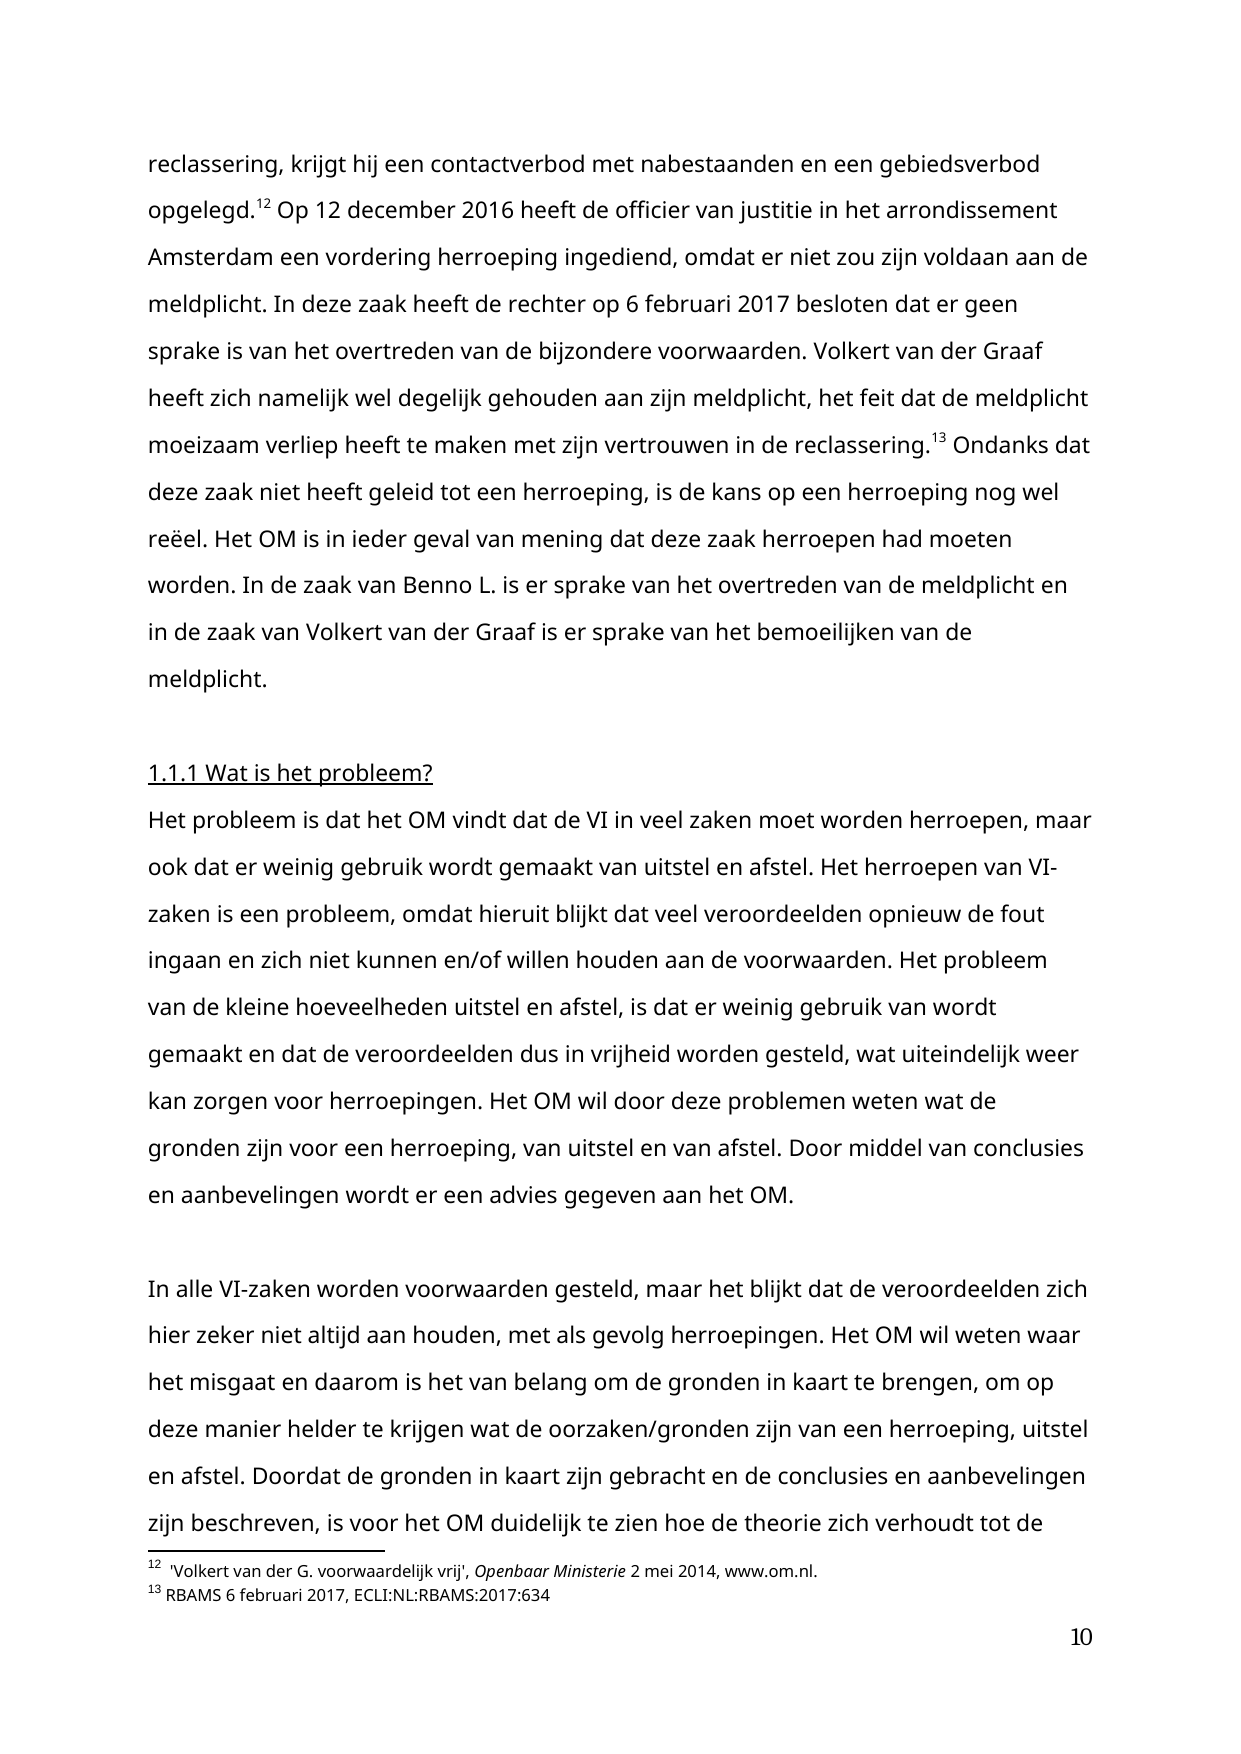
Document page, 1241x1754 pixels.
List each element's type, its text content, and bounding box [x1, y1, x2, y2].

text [148, 148, 1093, 694]
text Het probleem is dat het OM vindt dat de VI in veel zaken moet worden herroepen, maar ook dat er weinig gebruik wordt gemaakt van uitstel en afstel. Het herroepen van VI-zaken is een probleem, omdat hieruit blijkt dat veel veroordeelden opnieuw de fout ingaan en zich niet kunnen en/of willen houden aan de voorwaarden. Het probleem van de kleine hoeveelheden uitstel en afstel, is dat er weinig gebruik van wordt gemaakt en dat de veroordeelden dus in vrijheid worden gesteld, wat uiteindelijk weer kan zorgen voor herroepingen. Het OM wil door deze problemen weten wat de gronden zijn voor een herroeping, van uitstel en van afstel. Door middel van conclusies en aanbevelingen wordt er een advies gegeven aan het OM. [148, 804, 1093, 1210]
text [148, 1273, 1093, 1538]
text 1.1.1 Wat is het probleem? [148, 757, 1093, 788]
